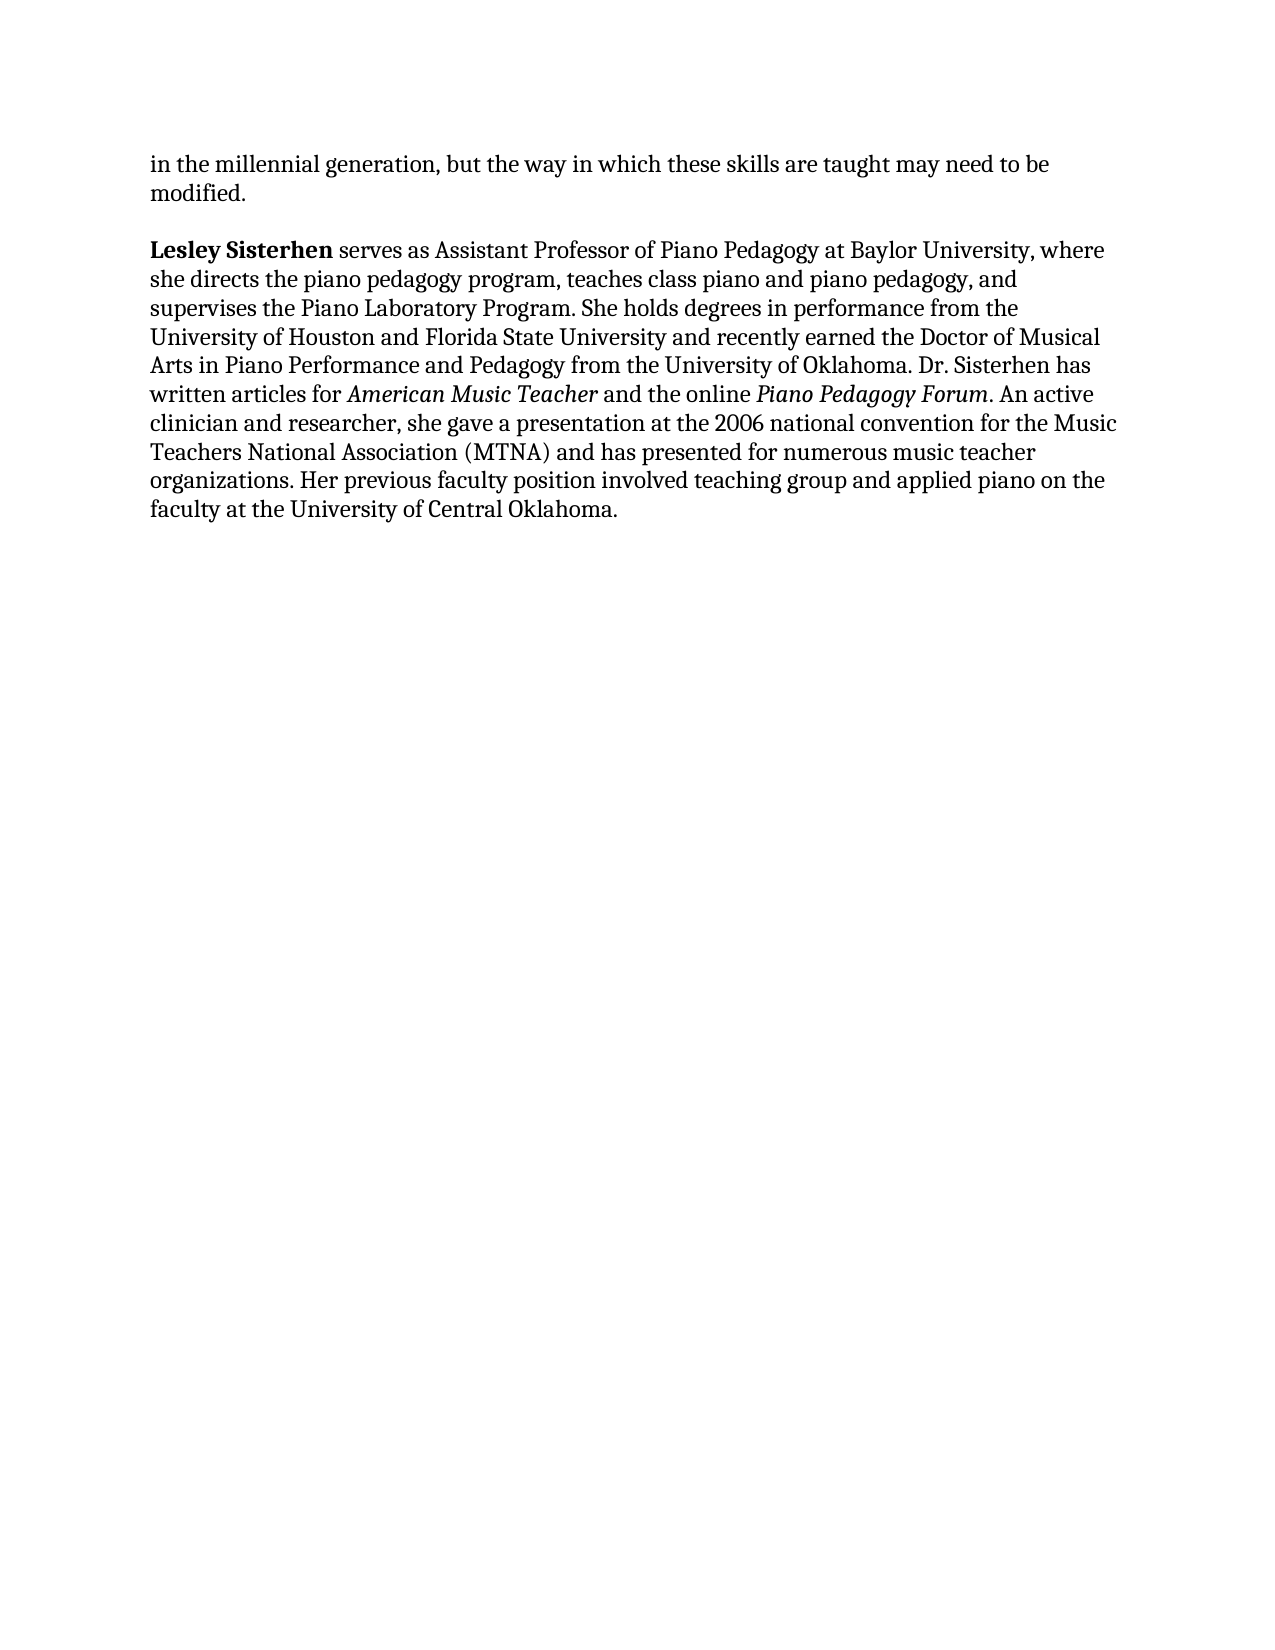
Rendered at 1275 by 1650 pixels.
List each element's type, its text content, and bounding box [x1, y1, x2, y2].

text Lesley Sisterhen serves as Assistant Professor of Piano Pedagogy at Baylor University, where she directs the piano pedagogy program, teaches class piano and piano pedagogy, and supervises the Piano Laboratory Program. She holds degrees in performance from the University of Houston and Florida State University and recently earned the Doctor of Musical Arts in Piano Performance and Pedagogy from the University of Oklahoma. Dr. Sisterhen has written articles for American Music Teacher and the online Piano Pedagogy Forum. An active clinician and researcher, she gave a presentation at the 2006 national convention for the Music Teachers National Association (MTNA) and has presented for numerous music teacher organizations. Her previous faculty position involved teaching group and applied piano on the faculty at the University of Central Oklahoma. [150, 236, 1125, 524]
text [150, 150, 1125, 207]
